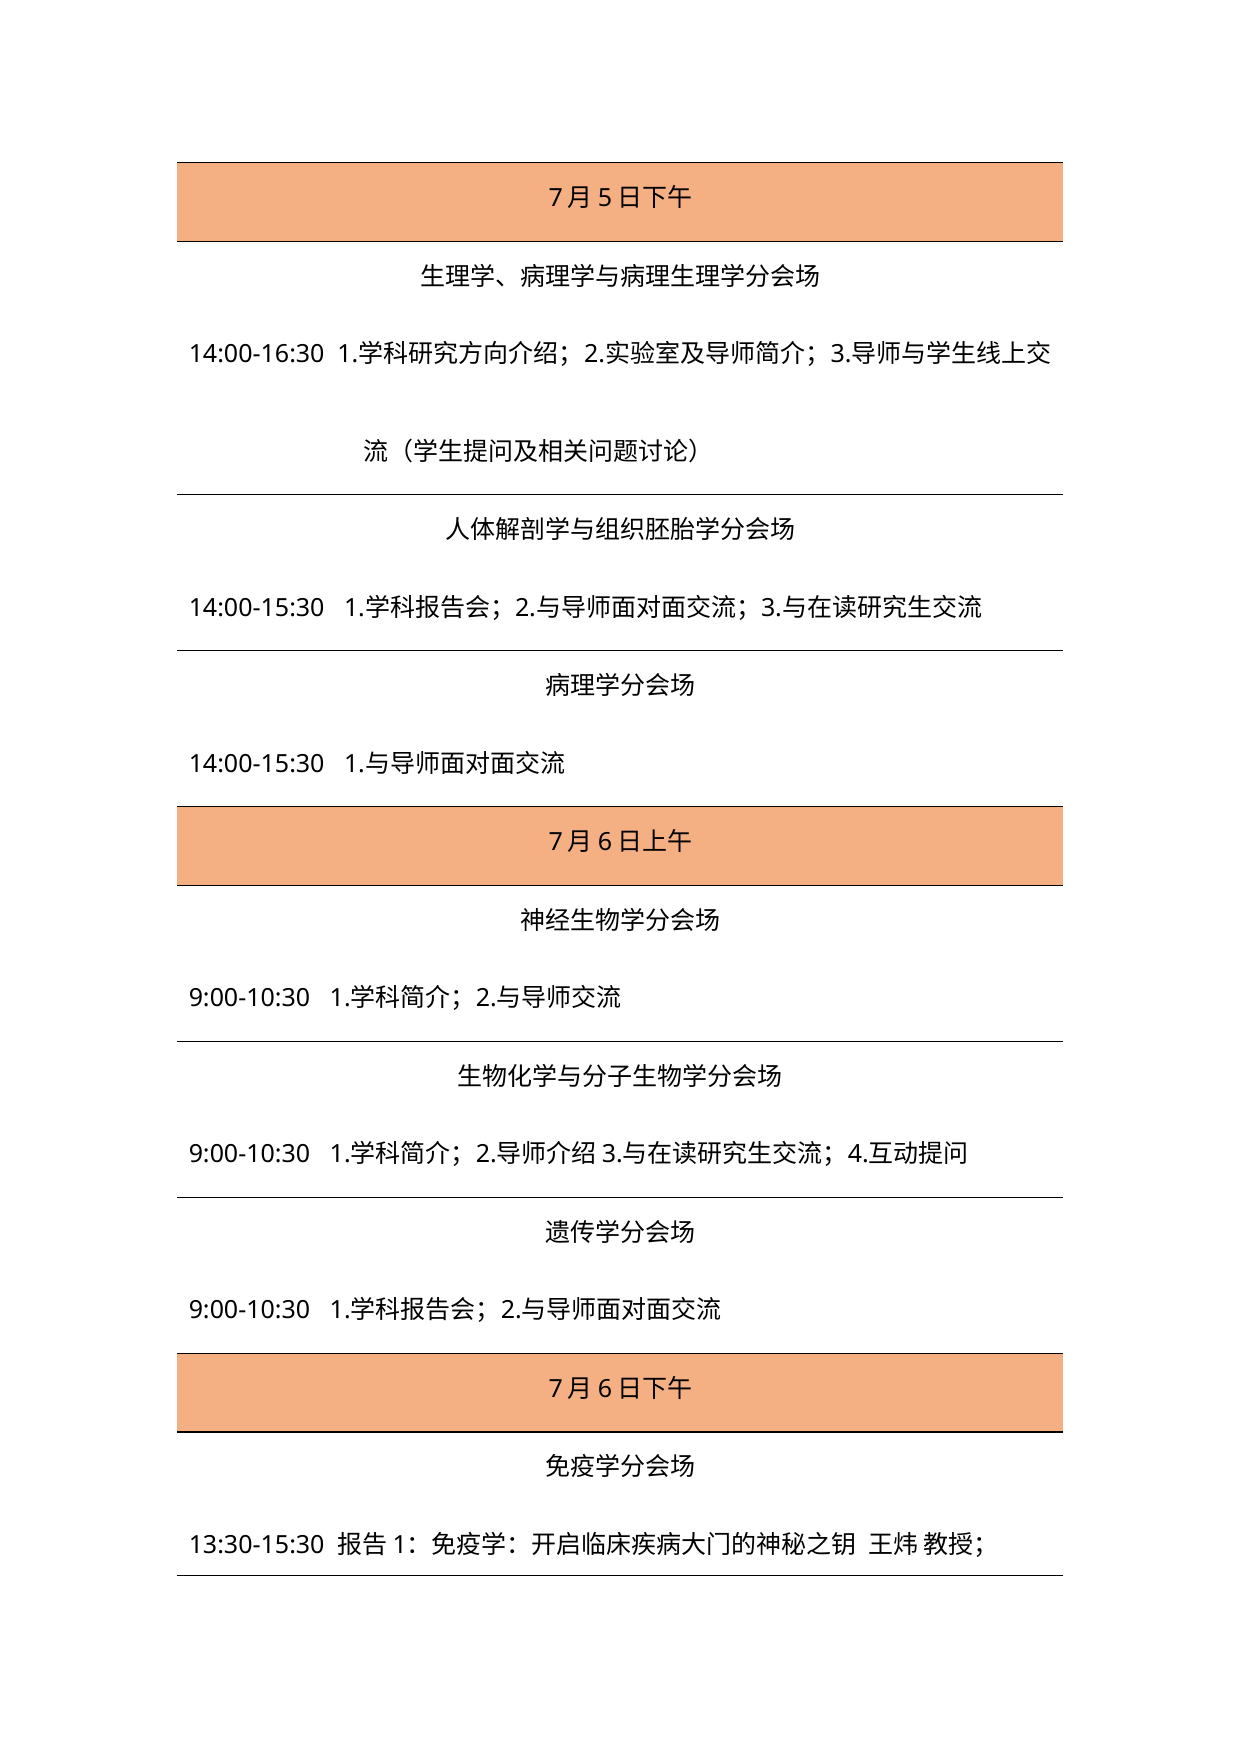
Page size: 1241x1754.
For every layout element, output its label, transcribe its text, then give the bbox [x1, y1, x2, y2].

table_cell 9:00-10:30 1.学科简介；2.与导师交流 [177, 963, 1063, 1041]
table_cell 14:00-15:30 1.学科报告会；2.与导师面对面交流；3.与在读研究生交流 [177, 573, 1063, 650]
table_cell 9:00-10:30 1.学科简介；2.导师介绍3.与在读研究生交流；4.互动提问 [177, 1119, 1063, 1197]
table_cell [177, 1510, 1063, 1575]
table_cell 7月5日下午 [177, 163, 1063, 241]
table_cell 免疫学分会场 [177, 1433, 1063, 1510]
table_cell 神经生物学分会场 [177, 886, 1063, 963]
table_cell 遗传学分会场 [177, 1198, 1063, 1275]
table_cell 14:00-16:30 1.学科研究方向介绍；2.实验室及导师简介；3.导师与学生线上交流（学生提问及相关问题讨论） [177, 319, 1063, 494]
table_cell 人体解剖学与组织胚胎学分会场 [177, 495, 1063, 573]
table_cell 7月6日上午 [177, 807, 1063, 885]
table_cell 病理学分会场 [177, 651, 1063, 729]
table_cell 生物化学与分子生物学分会场 [177, 1042, 1063, 1119]
table_cell 生理学、病理学与病理生理学分会场 [177, 242, 1063, 319]
table_cell 9:00-10:30 1.学科报告会；2.与导师面对面交流 [177, 1275, 1063, 1353]
table_cell 7月6日下午 [177, 1354, 1063, 1431]
table_cell 14:00-15:30 1.与导师面对面交流 [177, 729, 1063, 806]
